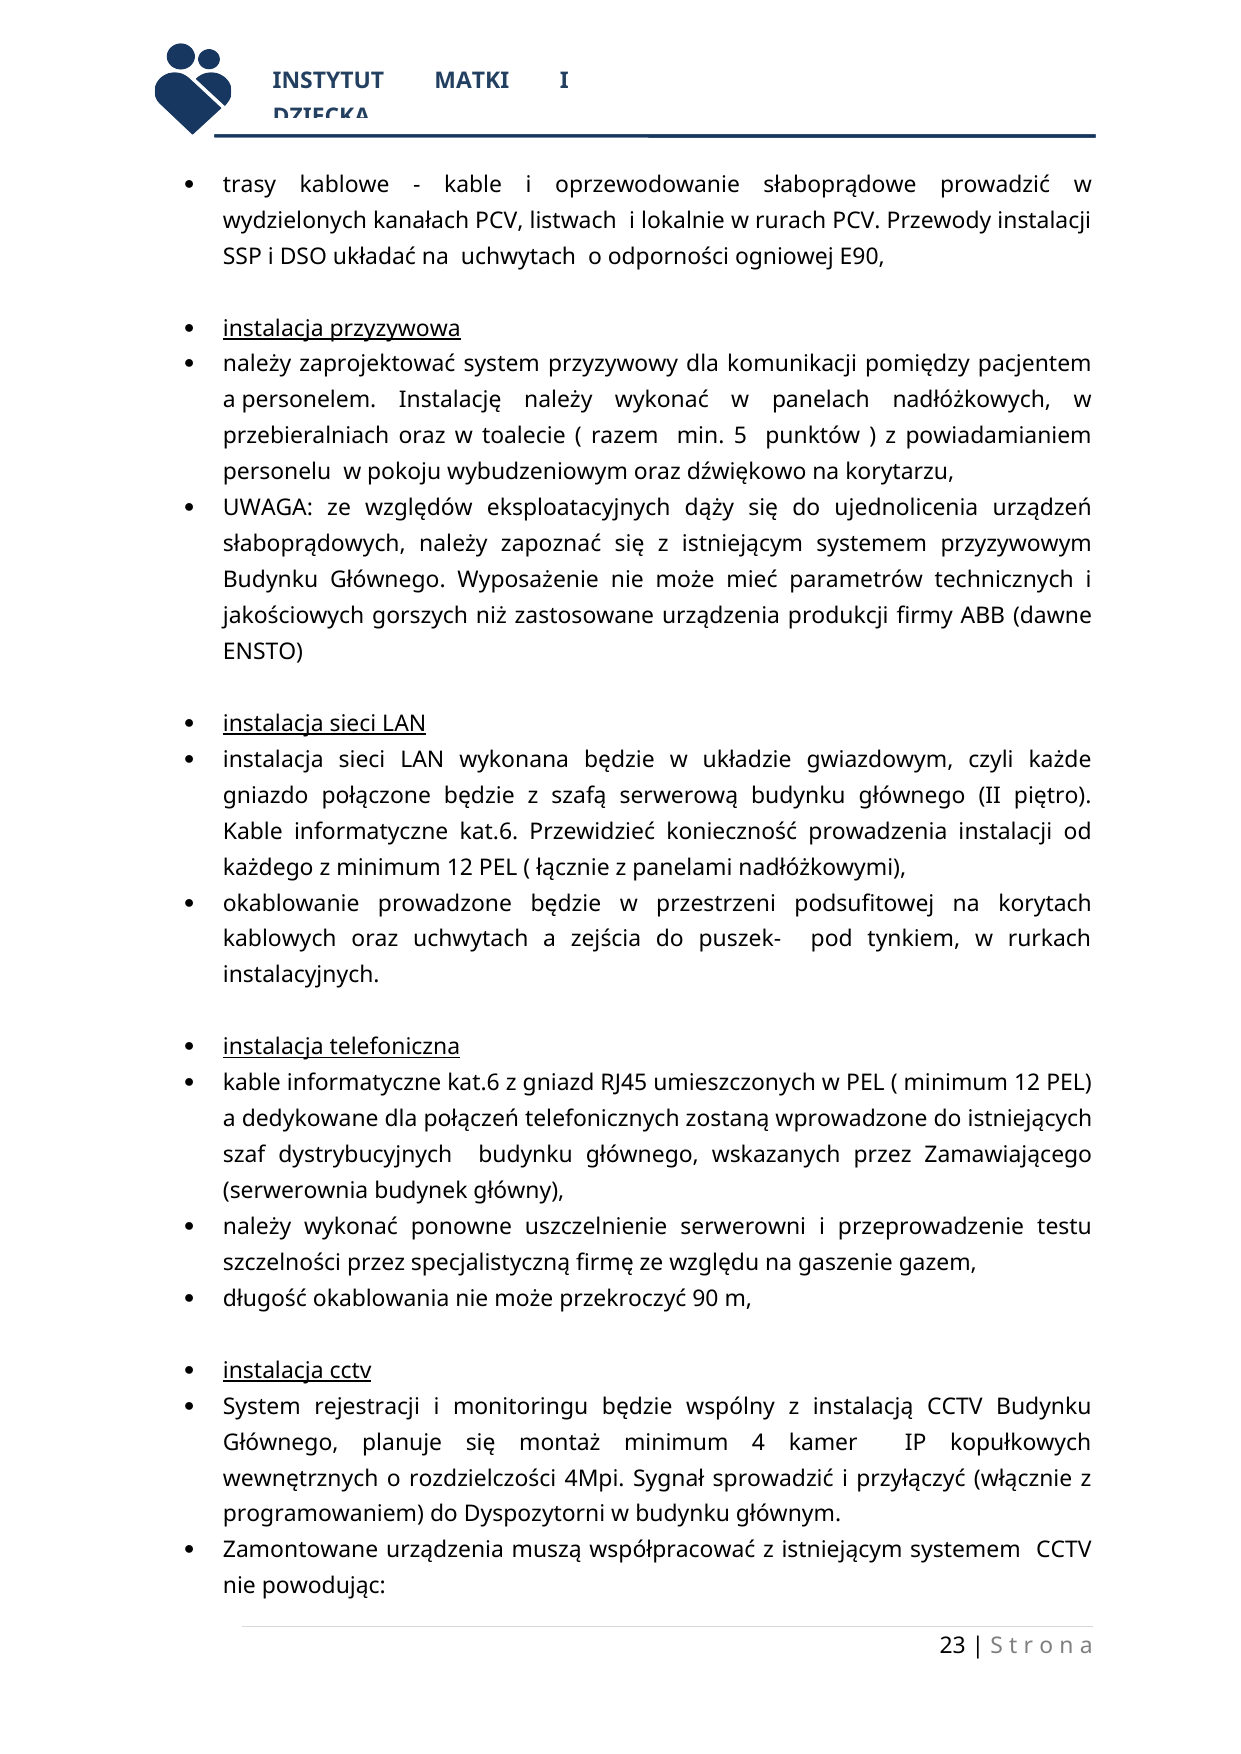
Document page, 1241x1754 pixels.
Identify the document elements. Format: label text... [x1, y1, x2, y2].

list okablowanie prowadzone będzie w przestrzeni podsufitowej na korytach kablowych oraz uchwytach a zejścia do puszek- pod tynkiem, w rurkach instalacyjnych. [185, 886, 1093, 989]
list należy zaprojektować system przyzywowy dla komunikacji pomiędzy pacjentem a personelem. Instalację należy wykonać w panelach nadłóżkowych, w przebieralniach oraz w toalecie ( razem min. 5 punktów ) z powiadamianiem personelu w pokoju wybudzeniowym oraz dźwiękowo na korytarzu, [185, 347, 1093, 486]
list instalacja przyzywowa [185, 311, 1093, 343]
list instalacja sieci LAN wykonana będzie w układzie gwiazdowym, czyli każde gniazdo połączone będzie z szafą serwerową budynku głównego (II piętro). Kable informatyczne kat.6. Przewidzieć konieczność prowadzenia instalacji od każdego z minimum 12 PEL ( łącznie z panelami nadłóżkowymi), [185, 743, 1093, 882]
list System rejestracji i monitoringu będzie wspólny z instalacją CCTV Budynku Głównego, planuje się montaż minimum 4 kamer IP kopułkowych wewnętrznych o rozdzielczości 4Mpi. Sygnał sprowadzić i przyłączyć (włącznie z programowaniem) do Dyspozytorni w budynku głównym. [185, 1389, 1093, 1529]
list kable informatyczne kat.6 z gniazd RJ45 umieszczonych w PEL ( minimum 12 PEL) a dedykowane dla połączeń telefonicznych zostaną wprowadzone do istniejących szaf dystrybucyjnych budynku głównego, wskazanych przez Zamawiającego (serwerownia budynek główny), [185, 1066, 1093, 1205]
list trasy kablowe - kable i oprzewodowanie słaboprądowe prowadzić w wydzielonych kanałach PCV, listwach i lokalnie w rurach PCV. Przewody instalacji SSP i DSO układać na uchwytach o odporności ogniowej E90, [185, 168, 1093, 271]
list Zamontowane urządzenia muszą współpracować z istniejącym systemem CCTV nie powodując: [185, 1533, 1093, 1601]
list UWAGA: ze względów eksploatacyjnych dąży się do ujednolicenia urządzeń słaboprądowych, należy zapoznać się z istniejącym systemem przyzywowym Budynku Głównego. Wyposażenie nie może mieć parametrów technicznych i jakościowych gorszych niż zastosowane urządzenia produkcji firmy ABB (dawne ENSTO) [185, 491, 1093, 666]
list należy wykonać ponowne uszczelnienie serwerowni i przeprowadzenie testu szczelności przez specjalistyczną firmę ze względu na gaszenie gazem, [185, 1210, 1093, 1277]
list długość okablowania nie może przekroczyć 90 m, [185, 1282, 1093, 1313]
list instalacja telefoniczna [185, 1030, 1093, 1061]
list instalacja sieci LAN [185, 707, 1093, 738]
list instalacja cctv [185, 1354, 1093, 1385]
